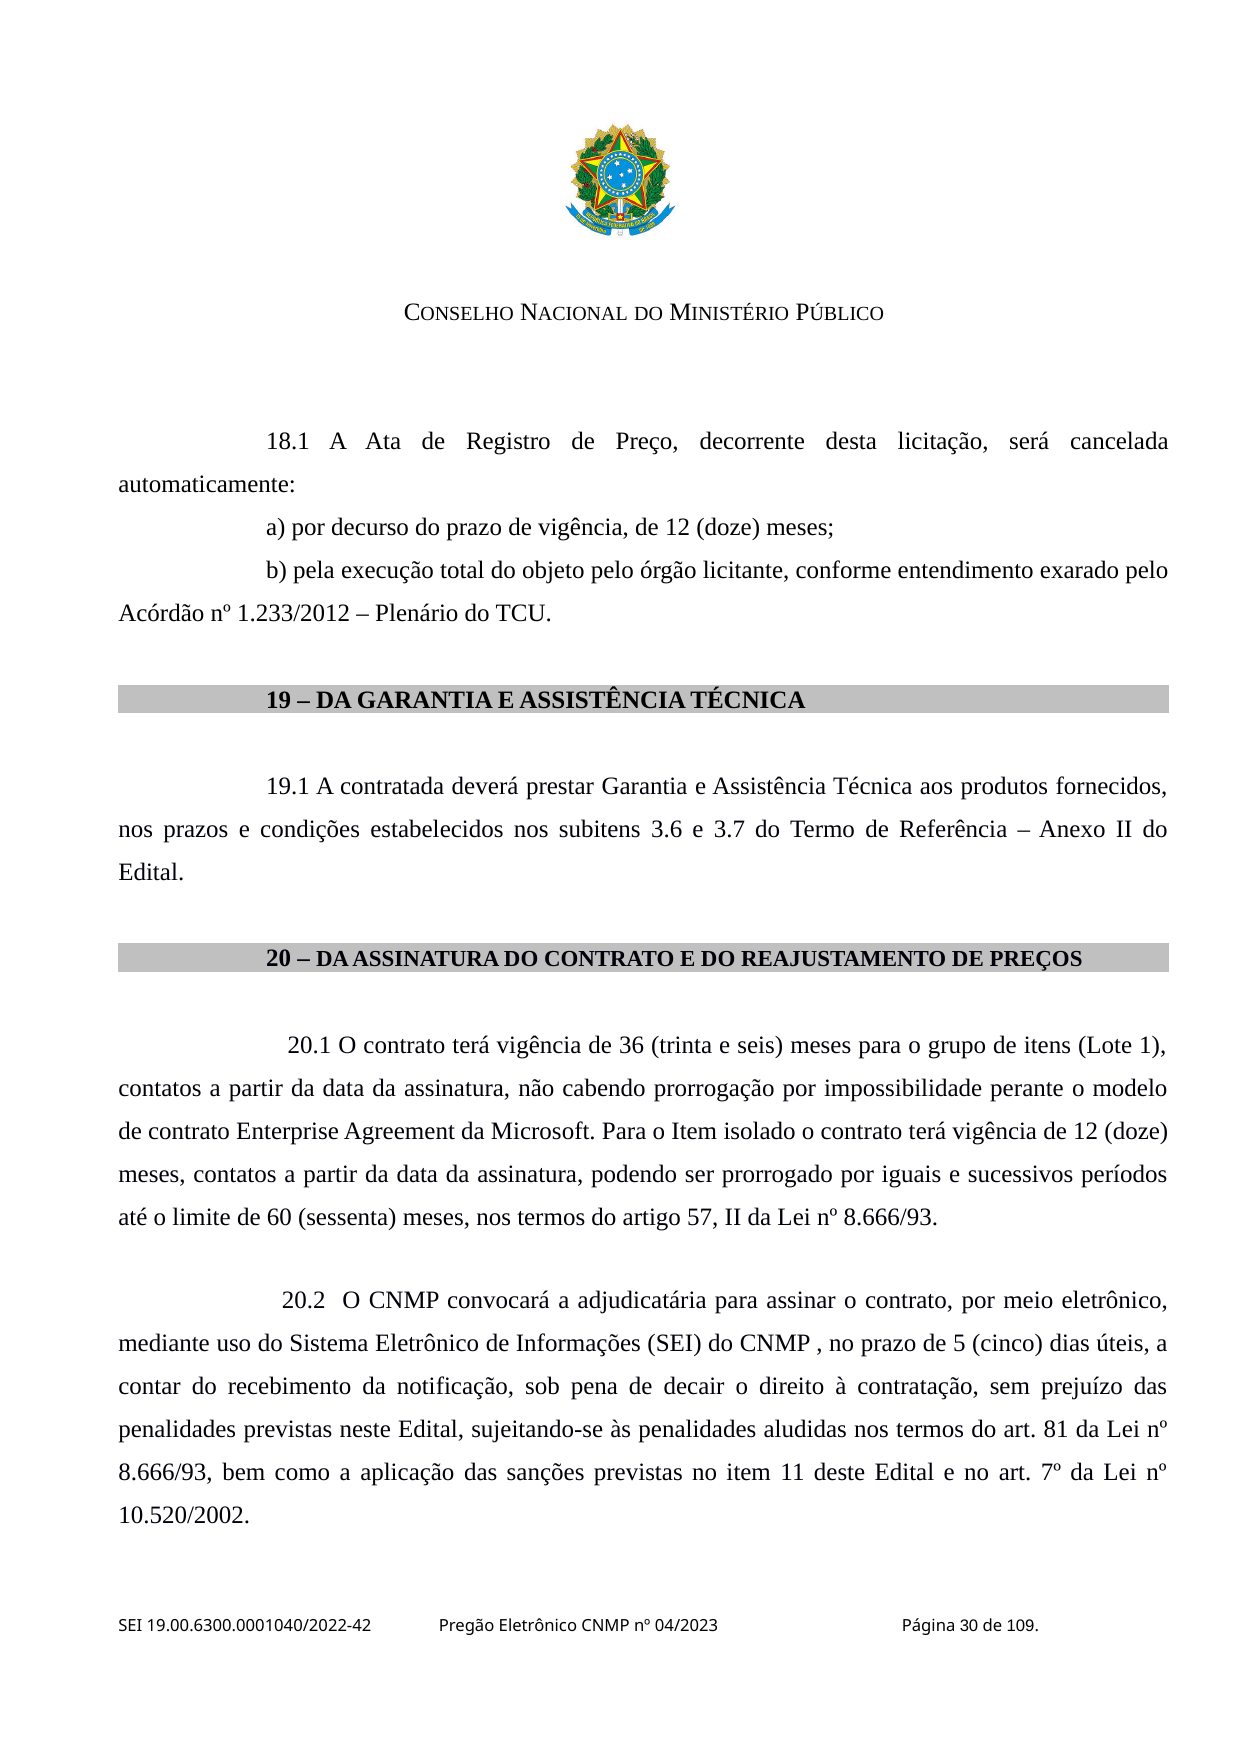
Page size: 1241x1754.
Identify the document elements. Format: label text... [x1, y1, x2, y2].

text 20.2 O CNMP convocará a adjudicatária para assinar o contrato, por meio eletrônico, mediante uso do Sistema Eletrônico de Informações (SEI) do CNMP , no prazo de 5 (cinco) dias úteis, a contar do recebimento da notificação, sob pena de decair o direito à contratação, sem prejuízo das penalidades previstas neste Edital, sujeitando-se às penalidades aludidas nos termos do art. 81 da Lei nº 8.666/93, bem como a aplicação das sanções previstas no item 11 deste Edital e no art. 7º da Lei nº 10.520/2002. [118, 1285, 1169, 1529]
text b) pela execução total do objeto pelo órgão licitante, conforme entendimento exarado pelo Acórdão nº 1.233/2012 – Plenário do TCU. [118, 555, 1169, 627]
text 20 – DA ASSINATURA DO CONTRATO E DO REAJUSTAMENTO DE PREÇOS [118, 943, 1169, 972]
text 19.1 A contratada deverá prestar Garantia e Assistência Técnica aos produtos fornecidos, nos prazos e condições estabelecidos nos subitens 3.6 e 3.7 do Termo de Referência – Anexo II do Edital. [118, 771, 1169, 886]
text 18.1 A Ata de Registro de Preço, decorrente desta licitação, será cancelada automaticamente: [118, 426, 1169, 498]
text 19 – DA GARANTIA E ASSISTÊNCIA TÉCNICA [118, 685, 1169, 713]
text a) por decurso do prazo de vigência, de 12 (doze) meses; [118, 512, 1169, 541]
text 20.1 O contrato terá vigência de 36 (trinta e seis) meses para o grupo de itens (Lote 1), contatos a partir da data da assinatura, não cabendo prorrogação por impossibilidade perante o modelo de contrato Enterprise Agreement da Microsoft. Para o Item isolado o contrato terá vigência de 12 (doze) meses, contatos a partir da data da assinatura, podendo ser prorrogado por iguais e sucessivos períodos até o limite de 60 (sessenta) meses, nos termos do artigo 57, II da Lei nº 8.666/93. [118, 1030, 1169, 1231]
